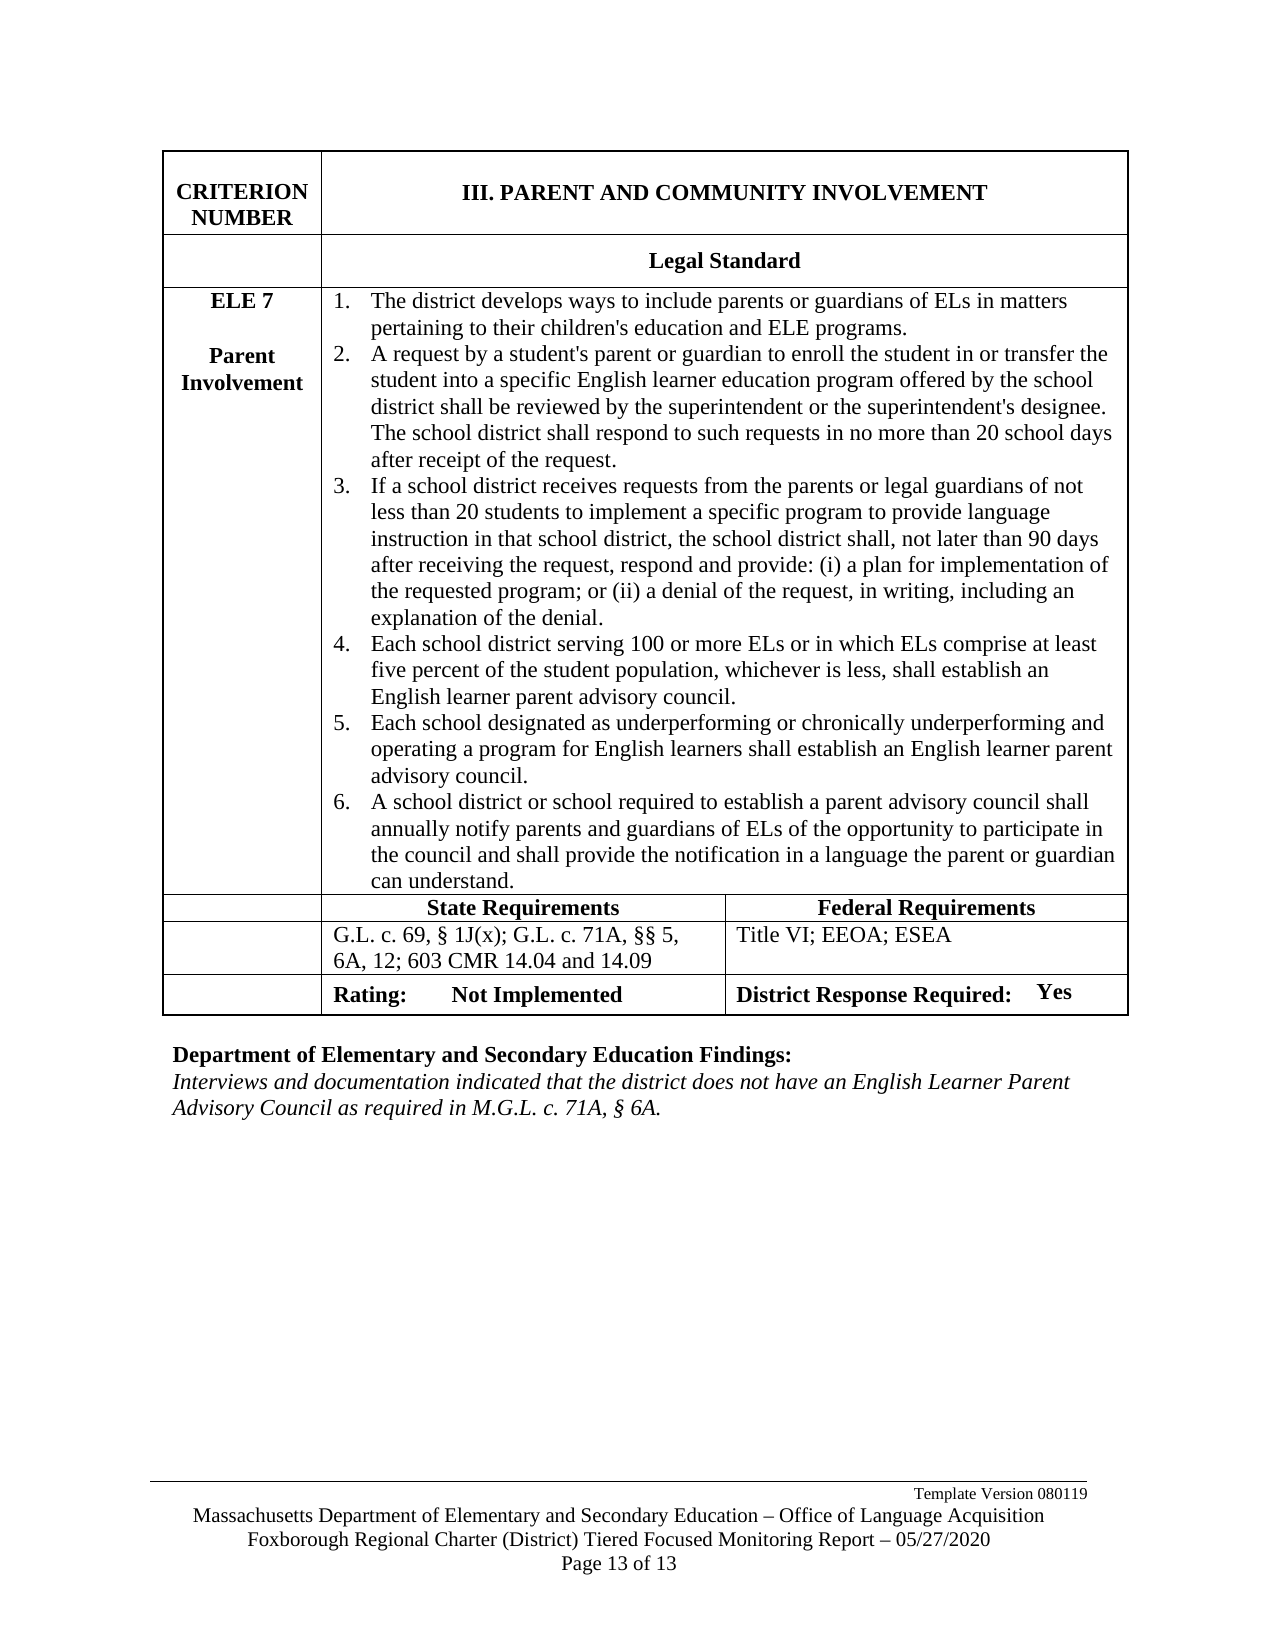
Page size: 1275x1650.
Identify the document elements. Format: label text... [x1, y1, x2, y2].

table_cell Legal Standard [322, 235, 1127, 287]
table_header Department of Elementary and Secondary Education Findings: [161, 1041, 1127, 1068]
table_cell Federal Requirements [726, 895, 1127, 921]
table_cell Interviews and documentation indicated that the district does not have an English Learner Parent Advisory Council as required in M.G.L. c. 71A, § 6A. [161, 1068, 1127, 1147]
table_cell [164, 895, 321, 921]
table_cell State Requirements [322, 895, 725, 921]
table_cell [164, 922, 321, 974]
table_cell Not Implemented [434, 975, 725, 1013]
table_cell [164, 235, 321, 287]
table_cell The district develops ways to include parents or guardians of ELs in matters pertaining to their children's education and ELE programs. A request by a student's parent or guardian to enroll the student in or transfer the student into a specific English learner education program offered by the school district shall be reviewed by the superintendent or the superintendent's designee. The school district shall respond to such requests in no more than 20 school days after receipt of the request. If a school district receives requests from the parents or legal guardians of not less than 20 students to implement a specific program to provide language instruction in that school district, the school district shall, not later than 90 days after receiving the request, respond and provide: (i) a plan for implementation of the requested program; or (ii) a denial of the request, in writing, including an explanation of the denial. Each school district serving 100 or more ELs or in which ELs comprise at least five percent of the student population, whichever is less, shall establish an English learner parent advisory council. Each school designated as underperforming or chronically underperforming and operating a program for English learners shall establish an English learner parent advisory council. A school district or school required to establish a parent advisory council shall annually notify parents and guardians of ELs of the opportunity to participate in the council and shall provide the notification in a language the parent or guardian can understand. [322, 288, 1127, 894]
table_cell ELE 7 Parent Involvement [164, 288, 321, 894]
table_cell Yes [1025, 975, 1127, 1013]
table_cell Title VI; EEOA; ESEA [726, 922, 1127, 974]
table_header III. PARENT AND COMMUNITY INVOLVEMENT [322, 152, 1127, 234]
table_cell [164, 975, 321, 1013]
table_header CRITERION NUMBER [164, 152, 321, 234]
table_cell District Response Required: [726, 975, 1025, 1013]
table_cell G.L. c. 69, § 1J(x); G.L. c. 71A, §§ 5, 6A, 12; 603 CMR 14.04 and 14.09 [322, 922, 725, 974]
table_cell Rating: [322, 975, 434, 1013]
